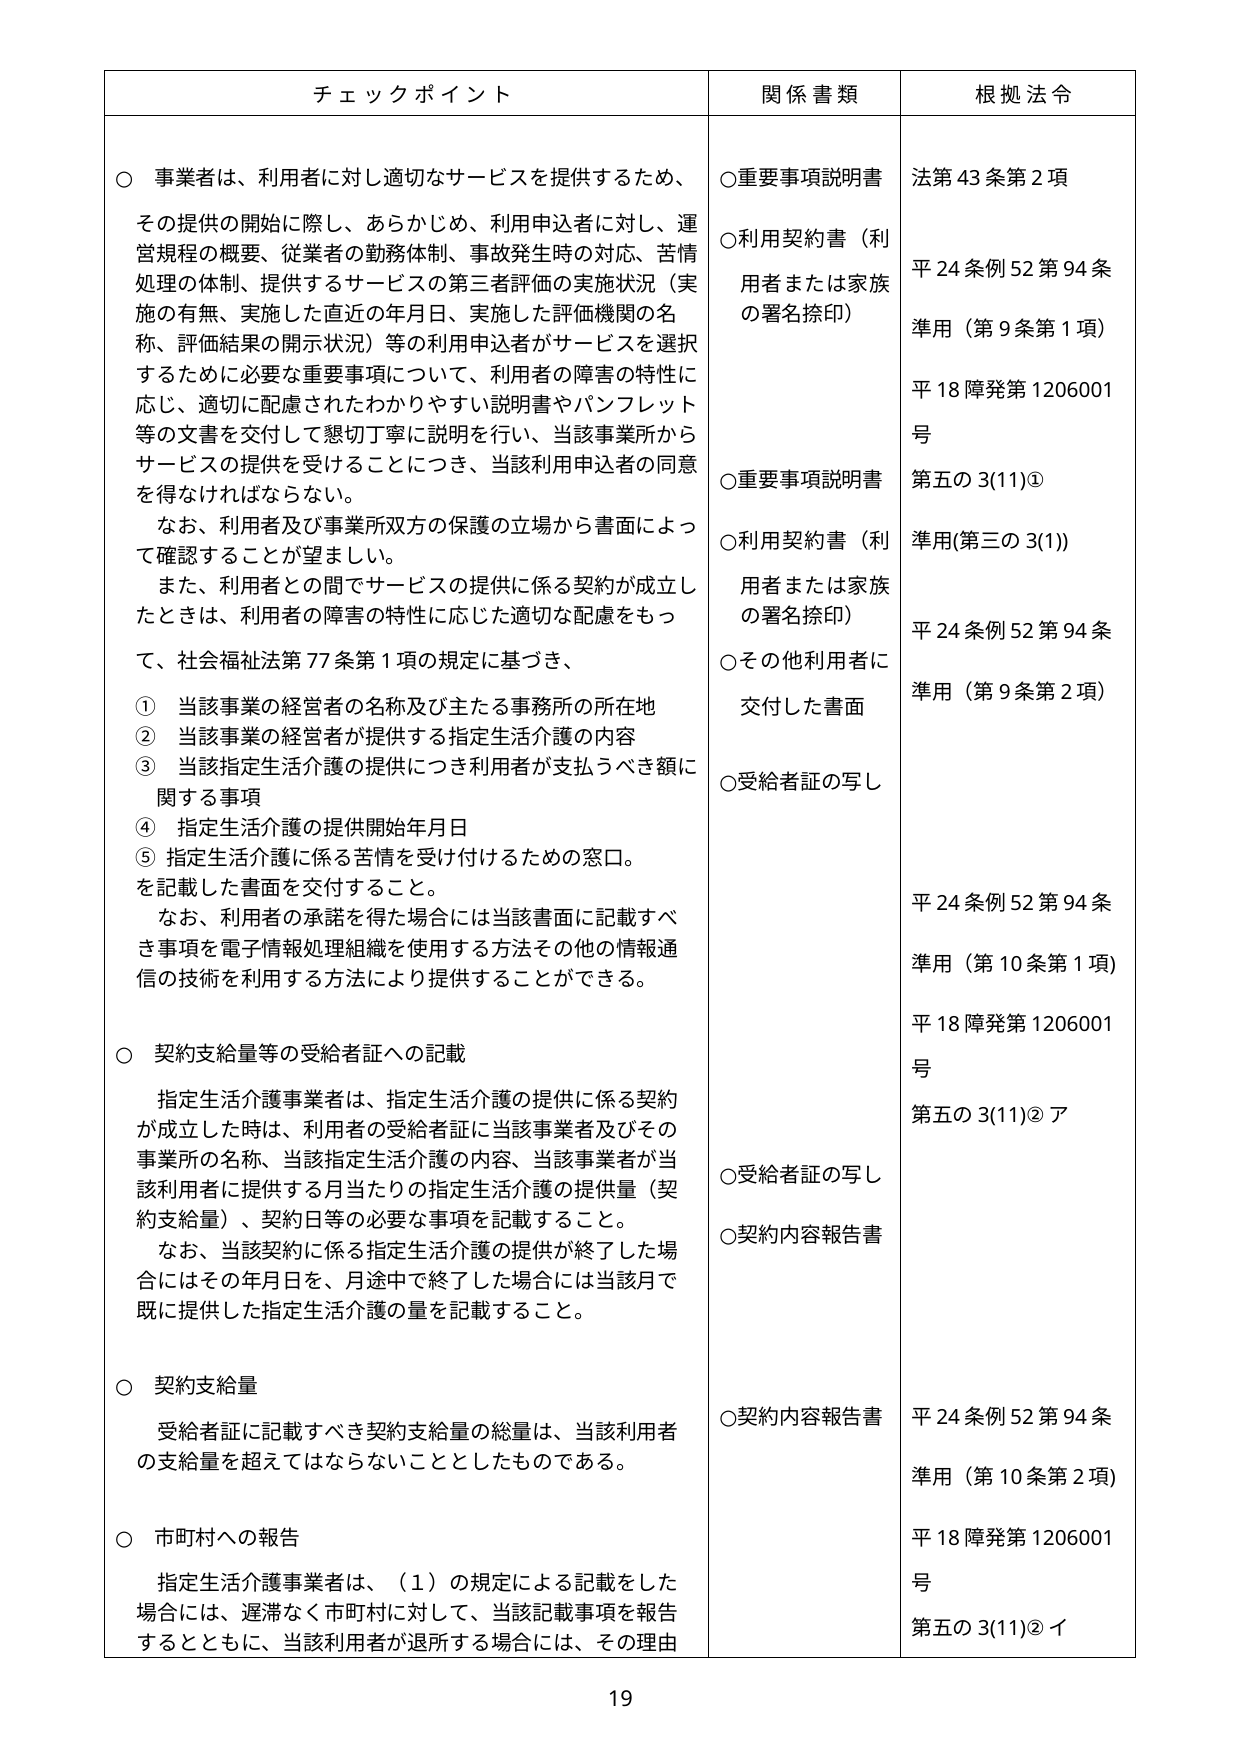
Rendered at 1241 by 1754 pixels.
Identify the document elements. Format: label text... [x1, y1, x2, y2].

table_header 関 係 書 類 [709, 71, 900, 115]
table_header チ ェ ッ ク ポ イ ン ト [105, 71, 708, 115]
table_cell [709, 116, 900, 1657]
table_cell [105, 116, 708, 1657]
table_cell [901, 116, 1135, 1657]
table_header 根 拠 法 令 [901, 71, 1135, 115]
